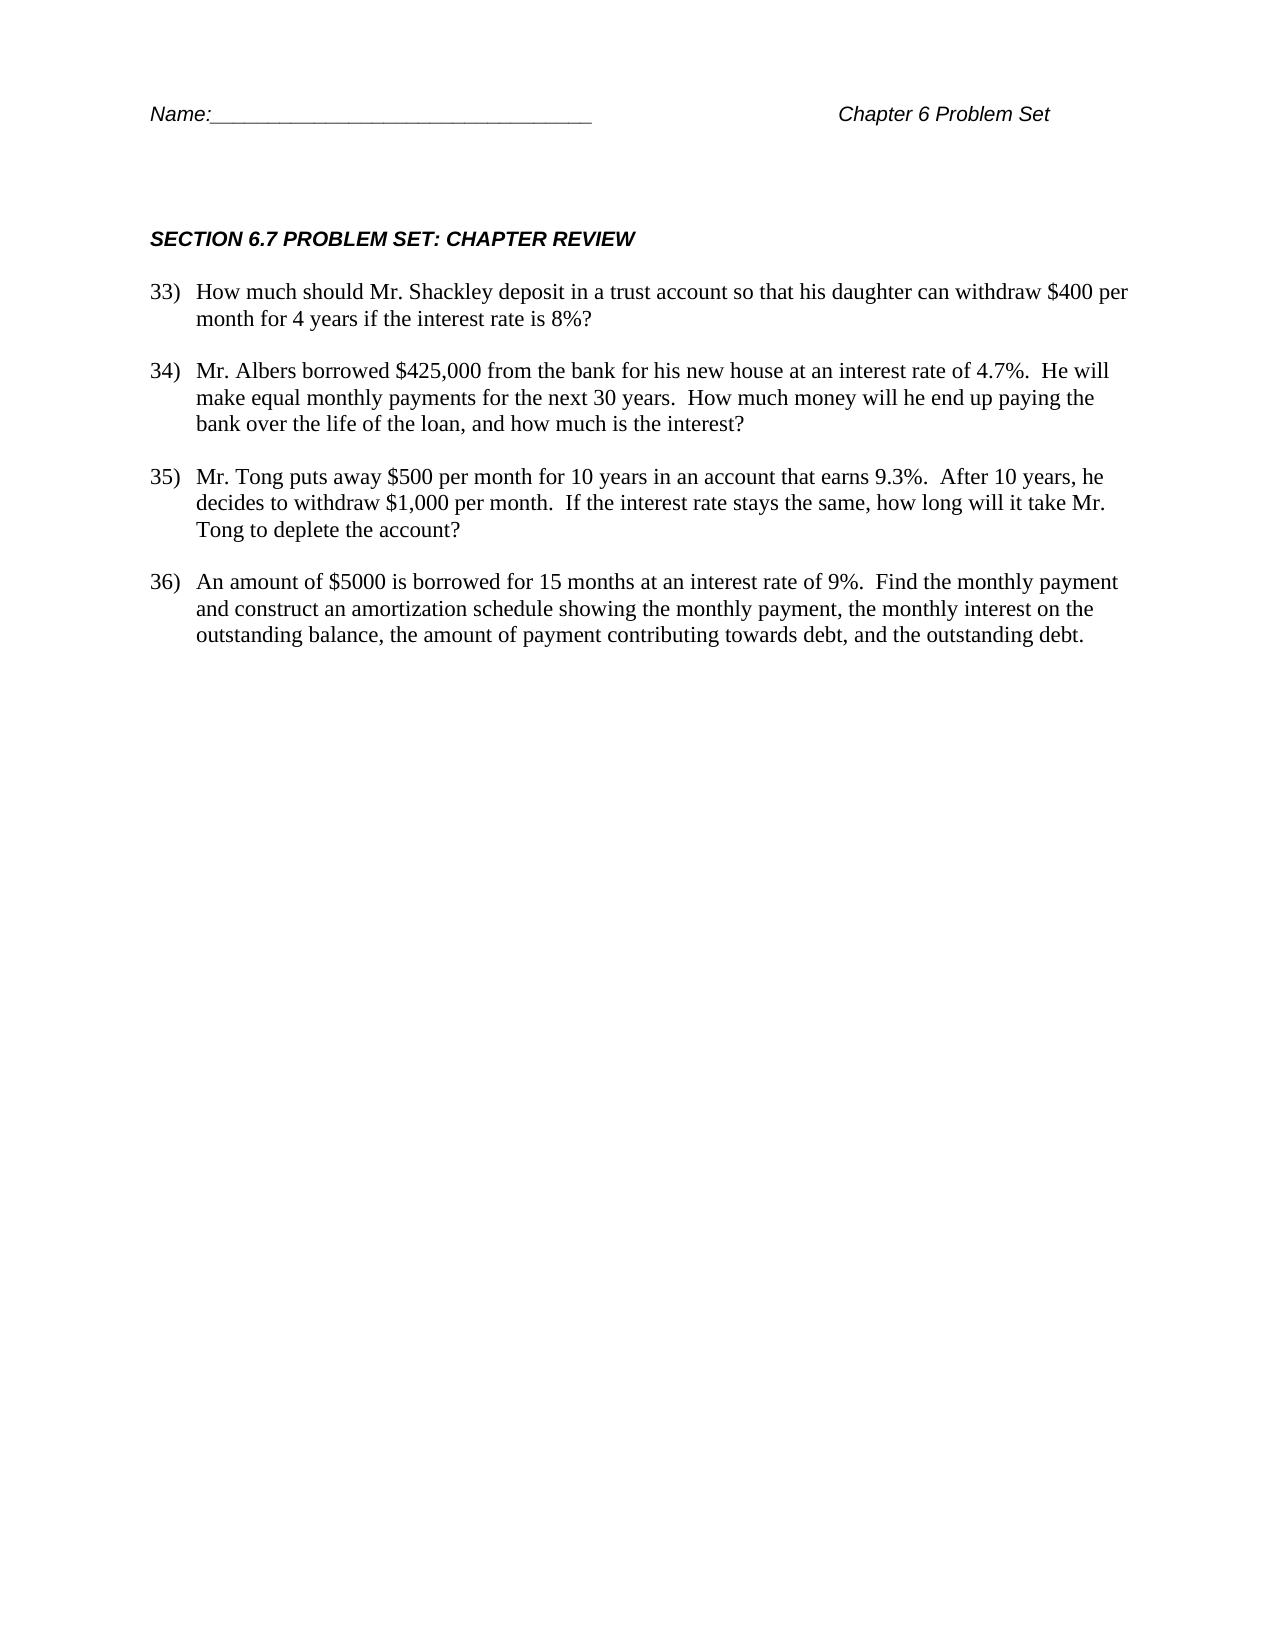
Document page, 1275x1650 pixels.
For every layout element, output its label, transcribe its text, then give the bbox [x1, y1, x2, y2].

text SECTION 6.7 PROBLEM SET: CHAPTER REVIEW [150, 225, 1144, 252]
text 33) How much should Mr. Shackley deposit in a trust account so that his daughter can withdraw $400 per month for 4 years if the interest rate is 8%? [150, 278, 1144, 331]
text 34) Mr. Albers borrowed $425,000 from the bank for his new house at an interest rate of 4.7%. He will make equal monthly payments for the next 30 years. How much money will he end up paying the bank over the life of the loan, and how much is the interest? [150, 357, 1144, 437]
text 35) Mr. Tong puts away $500 per month for 10 years in an account that earns 9.3%. After 10 years, he decides to withdraw $1,000 per month. If the interest rate stays the same, how long will it take Mr. Tong to deplete the account? [150, 463, 1144, 542]
text 36) An amount of $5000 is borrowed for 15 months at an interest rate of 9%. Find the monthly payment and construct an amortization schedule showing the monthly payment, the monthly interest on the outstanding balance, the amount of payment contributing towards debt, and the outstanding debt. [150, 568, 1144, 647]
